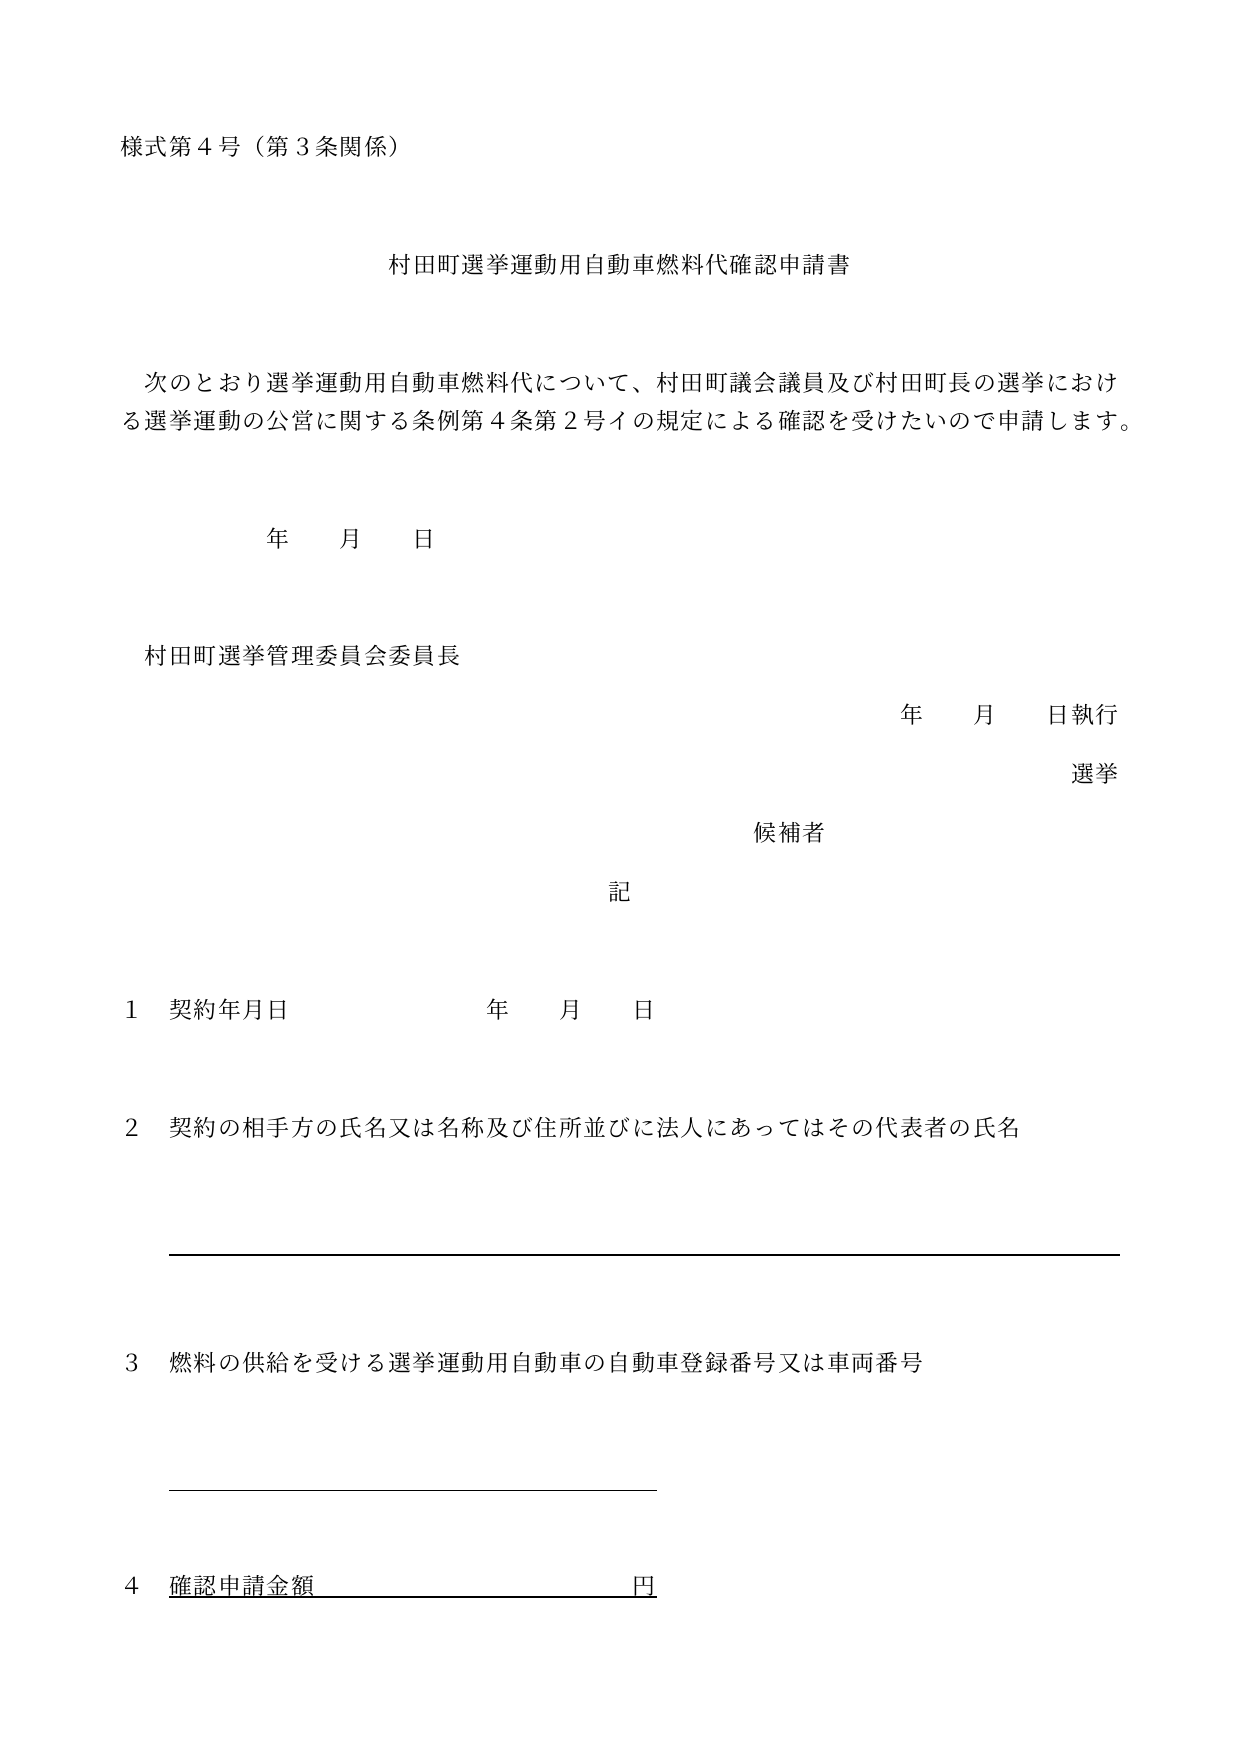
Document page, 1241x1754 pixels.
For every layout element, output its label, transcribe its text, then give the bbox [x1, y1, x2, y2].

text 記 [120, 874, 1120, 907]
text 次のとおり選挙運動用自動車燃料代について、村田町議会議員及び村田町長の選挙における選挙運動の公営に関する条例第４条第２号イの規定による確認を受けたいので申請します。 [120, 365, 1120, 436]
text 村田町選挙管理委員会委員長 [120, 638, 1120, 671]
text 選挙 [120, 756, 1120, 789]
text 村田町選挙運動用自動車燃料代確認申請書 [120, 247, 1120, 280]
text 年 月 日執行 [120, 697, 1120, 730]
text ４ 確認申請金額 円 [120, 1568, 1120, 1601]
text 候補者 [120, 815, 1120, 848]
text １ 契約年月日 年 月 日 [120, 992, 1120, 1025]
text 様式第４号（第３条関係） [120, 129, 1120, 162]
text ２ 契約の相手方の氏名又は名称及び住所並びに法人にあってはその代表者の氏名 [120, 1109, 1120, 1143]
text 年 月 日 [120, 521, 1120, 554]
text ３ 燃料の供給を受ける選挙運動用自動車の自動車登録番号又は車両番号 [120, 1345, 1120, 1378]
